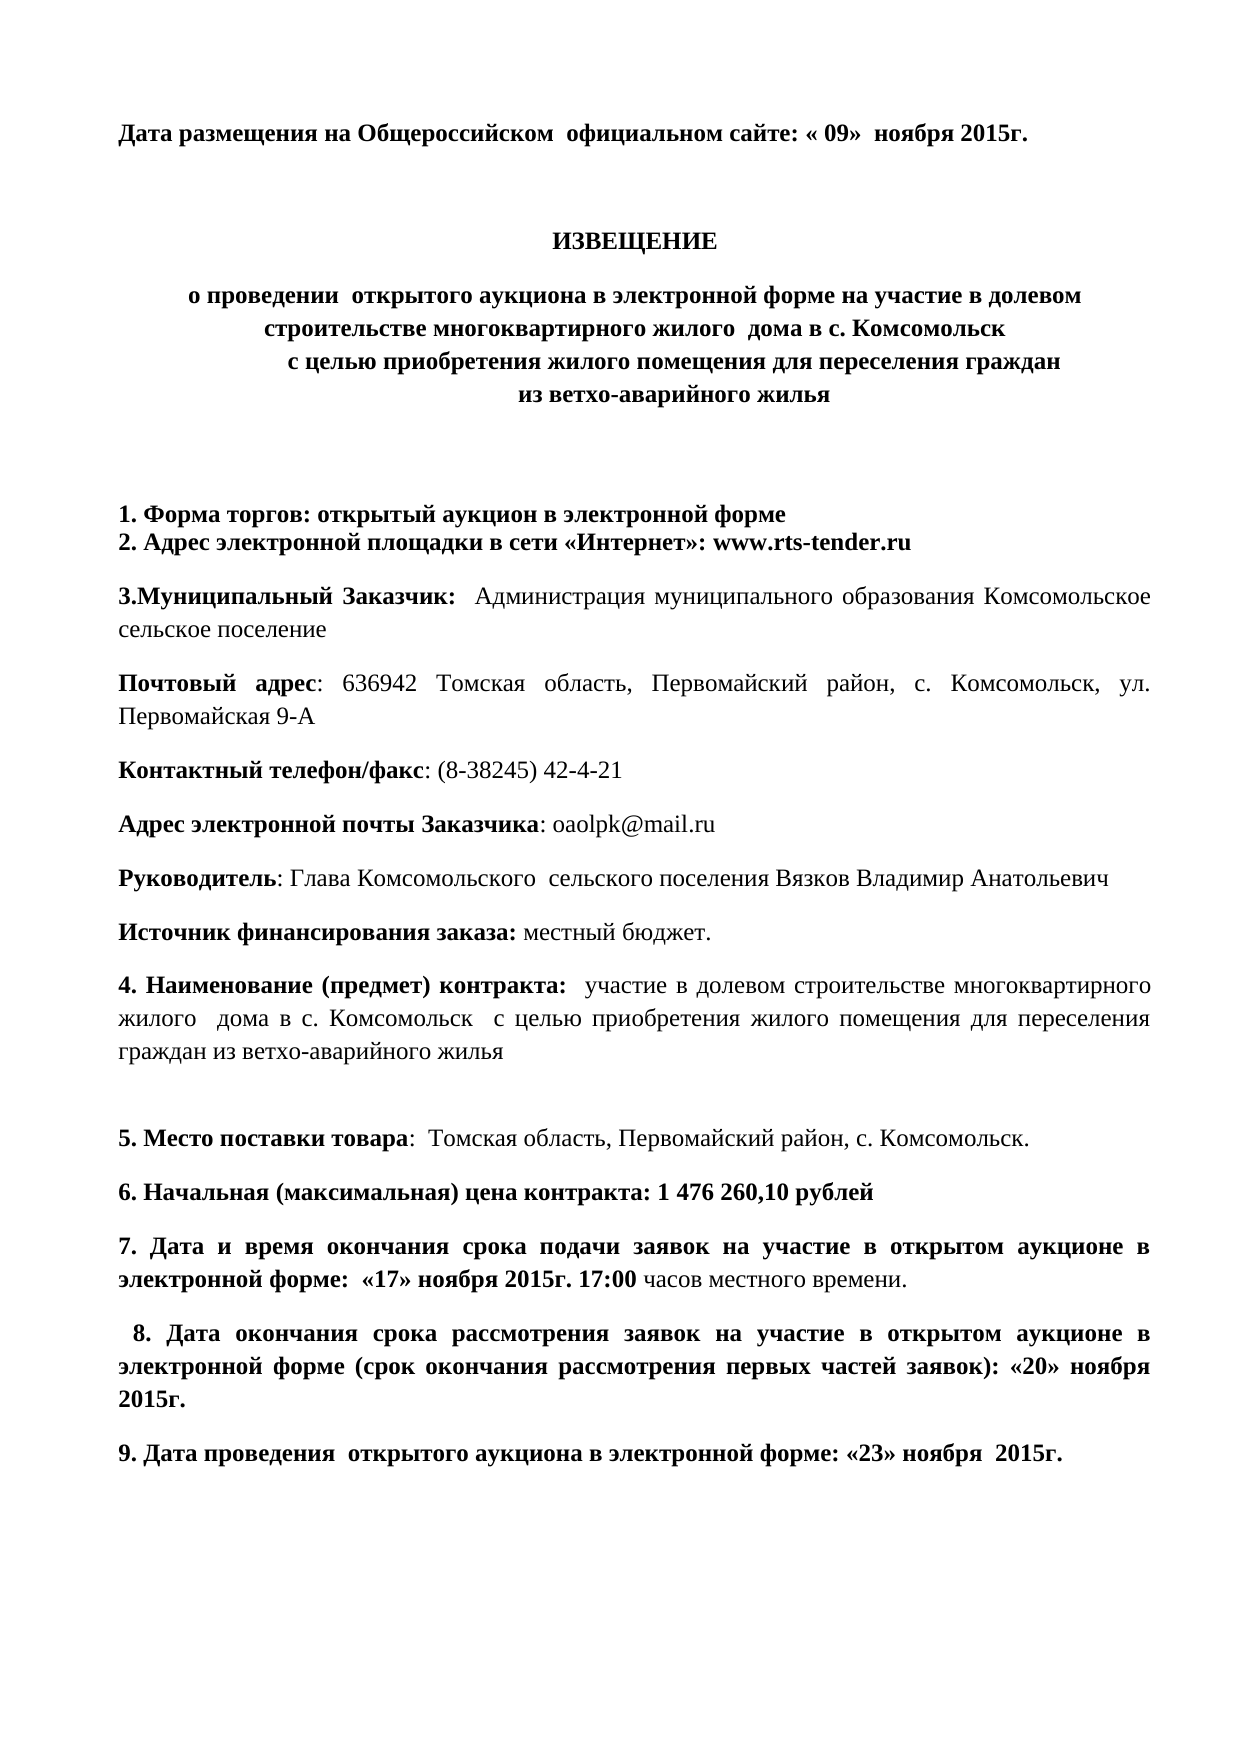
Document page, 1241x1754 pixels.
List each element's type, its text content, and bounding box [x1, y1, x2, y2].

text 5. Место поставки товара: Томская область, Первомайский район, с. Комсомольск. [118, 1123, 1152, 1152]
text из ветхо-аварийного жилья [118, 379, 1171, 407]
text 4. Наименование (предмет) контракта: участие в долевом строительстве многоквартирного жилого дома в с. Комсомольск с целью приобретения жилого помещения для переселения граждан из ветхо-аварийного жилья [118, 970, 1152, 1065]
text Адрес электронной почты Заказчика: oaolpk@mail.ru [118, 809, 1152, 838]
text о проведении открытого аукциона в электронной форме на участие в долевом строительстве многоквартирного жилого дома в с. Комсомольск [118, 280, 1152, 341]
text 3.Муниципальный Заказчик: Администрация муниципального образования Комсомольское сельское поселение [118, 581, 1152, 643]
text 7. Дата и время окончания срока подачи заявок на участие в открытом аукционе в электронной форме: «17» ноября 2015г. 17:00 часов местного времени. [118, 1231, 1152, 1293]
text Источник финансирования заказа: местный бюджет. [118, 917, 1152, 945]
subtitle 1. Форма торгов: открытый аукцион в электронной форме [118, 499, 1152, 527]
text Контактный телефон/факс: (8-38245) 42-4-21 [118, 755, 1152, 784]
text ИЗВЕЩЕНИЕ [118, 226, 1152, 254]
text 6. Начальная (максимальная) цена контракта: 1 476 260,10 рублей [118, 1177, 1152, 1206]
text 8. Дата окончания срока рассмотрения заявок на участие в открытом аукционе в электронной форме (срок окончания рассмотрения первых частей заявок): «20» ноября 2015г. [118, 1318, 1152, 1413]
text 2. Адрес электронной площадки в сети «Интернет»: www.rts-tender.ru [118, 527, 1152, 556]
text с целью приобретения жилого помещения для переселения граждан [118, 346, 1171, 374]
text 9. Дата проведения открытого аукциона в электронной форме: «23» ноября 2015г. [118, 1438, 1152, 1467]
text Руководитель: Глава Комсомольского сельского поселения Вязков Владимир Анатольевич [118, 863, 1152, 891]
text Дата размещения на Общероссийском официальном сайте: « 09» ноября 2015г. [118, 118, 1152, 147]
text Почтовый адрес: 636942 Томская область, Первомайский район, с. Комсомольск, ул. Первомайская 9-А [118, 668, 1152, 730]
